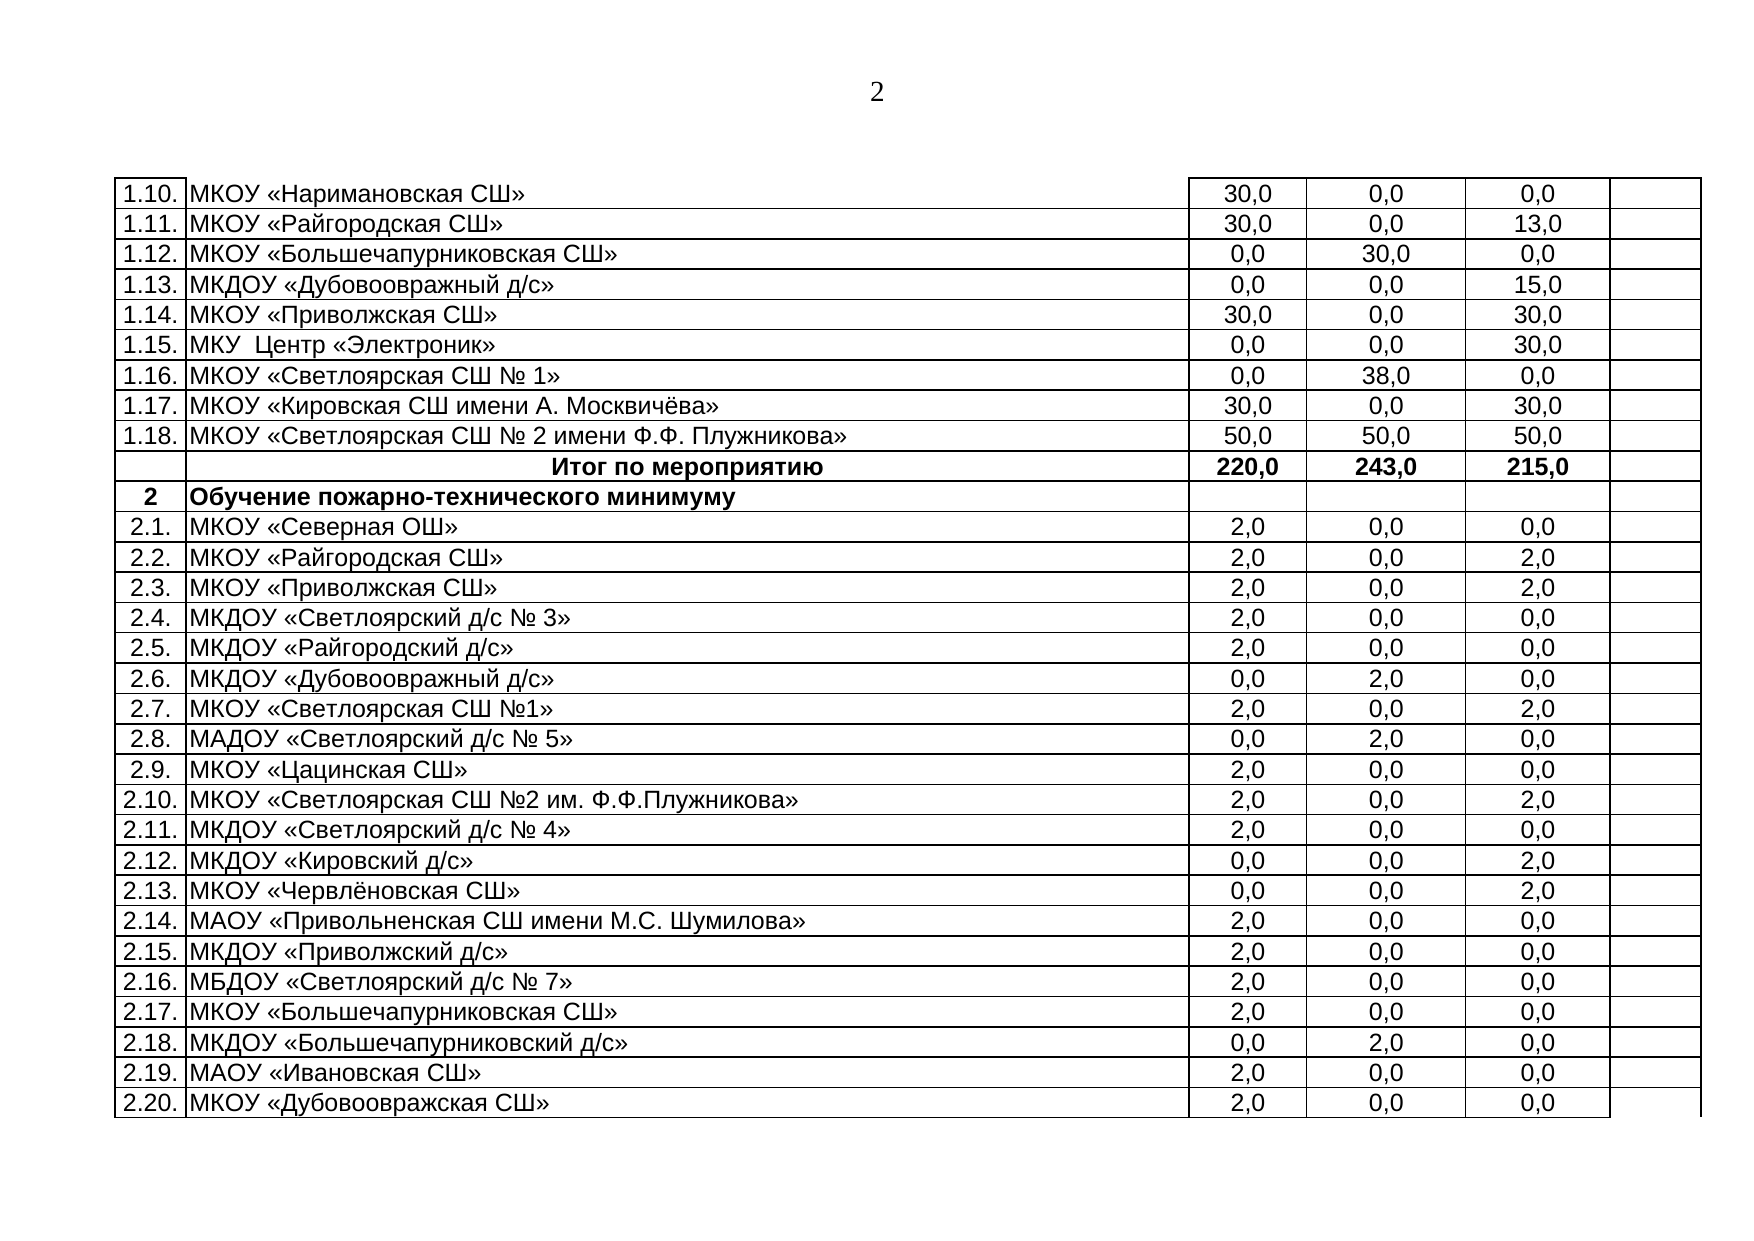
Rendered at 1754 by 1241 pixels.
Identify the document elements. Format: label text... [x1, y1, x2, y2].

table_cell 0,0 [1307, 906, 1465, 935]
table_cell 50,0 [1190, 421, 1306, 450]
table_cell 30,0 [1466, 300, 1609, 329]
table_cell 0,0 [1307, 997, 1465, 1026]
table_cell 2,0 [1190, 967, 1306, 996]
table_cell 2.8. [116, 725, 185, 753]
table_cell 30,0 [1190, 391, 1306, 420]
table_cell 2,0 [1190, 755, 1306, 783]
table_cell 1.15. [116, 330, 185, 359]
table_cell 0,0 [1307, 543, 1465, 571]
table_cell 0,0 [1307, 937, 1465, 965]
table_cell 2,0 [1307, 664, 1465, 692]
table_cell 2.13. [116, 876, 185, 905]
table_cell 2,0 [1190, 633, 1306, 662]
table_cell 215,0 [1466, 452, 1609, 480]
table_cell МКОУ «Райгородская СШ» [187, 209, 1188, 238]
table_cell [1611, 967, 1700, 996]
table_cell МКОУ «Светлоярская СШ № 1» [187, 361, 1188, 389]
table_cell 0,0 [1307, 1058, 1465, 1087]
table_cell [1611, 997, 1700, 1026]
table_cell 0,0 [1466, 179, 1609, 207]
table_cell 30,0 [1190, 209, 1306, 238]
table_cell 243,0 [1307, 452, 1465, 480]
table_cell МКДОУ «Дубовоовражный д/с» [187, 270, 1188, 298]
table_cell 0,0 [1307, 755, 1465, 783]
table_cell 0,0 [1466, 967, 1609, 996]
table_cell 0,0 [1466, 361, 1609, 389]
table_cell 0,0 [1307, 694, 1465, 723]
table_cell 0,0 [1466, 1058, 1609, 1087]
table_cell 0,0 [1190, 240, 1306, 268]
table_cell 0,0 [1307, 391, 1465, 420]
table_cell 50,0 [1466, 421, 1609, 450]
table_cell МКОУ «Кировская СШ имени А. Москвичёва» [187, 391, 1188, 420]
table_cell МКОУ «Северная ОШ» [187, 512, 1188, 541]
table_cell 30,0 [1190, 300, 1306, 329]
table_cell 0,0 [1307, 815, 1465, 844]
table_cell [1611, 452, 1700, 480]
table_cell 30,0 [1307, 240, 1465, 268]
table_cell 2.6. [116, 664, 185, 692]
table_cell Обучение пожарно-технического минимуму [187, 482, 1188, 511]
table_cell 2.2. [116, 543, 185, 571]
table_cell [1611, 300, 1700, 329]
table_cell [1611, 725, 1700, 753]
table_cell 0,0 [1190, 846, 1306, 874]
table_cell 1.11. [116, 209, 185, 238]
table_cell 0,0 [1466, 633, 1609, 662]
table_cell МКОУ «Червлёновская СШ» [187, 876, 1188, 905]
table_cell 1.10. [116, 179, 185, 207]
table_cell 0,0 [1307, 876, 1465, 905]
table_cell 2.19. [116, 1058, 185, 1087]
table_cell [1611, 391, 1700, 420]
table_cell 2.9. [116, 755, 185, 783]
table_cell 2.4. [116, 603, 185, 632]
table_cell МКОУ «Большечапурниковская СШ» [187, 997, 1188, 1026]
table_cell 0,0 [1307, 330, 1465, 359]
table_cell 0,0 [1466, 1028, 1609, 1056]
table_cell 2.14. [116, 906, 185, 935]
table_cell МКУ Центр «Электроник» [187, 330, 1188, 359]
table_cell 2.5. [116, 633, 185, 662]
table_cell [1611, 361, 1700, 389]
table_cell МКДОУ «Райгородский д/с» [187, 633, 1188, 662]
table_cell Итог по мероприятию [187, 452, 1188, 480]
table_cell [1307, 482, 1465, 511]
table_cell [1611, 512, 1700, 541]
table_cell 0,0 [1190, 1028, 1306, 1056]
table_cell 50,0 [1307, 421, 1465, 450]
table_cell 0,0 [1466, 603, 1609, 632]
table_cell 2,0 [1190, 512, 1306, 541]
table_cell [1611, 482, 1700, 511]
table_cell 0,0 [1190, 361, 1306, 389]
table_cell 38,0 [1307, 361, 1465, 389]
table_cell 0,0 [1307, 209, 1465, 238]
table_cell МКОУ «Приволжская СШ» [187, 573, 1188, 602]
table_cell 0,0 [1307, 179, 1465, 207]
table_cell 0,0 [1307, 603, 1465, 632]
table_cell 2,0 [1190, 997, 1306, 1026]
table_cell 2.17. [116, 997, 185, 1026]
table_cell 2.1. [116, 512, 185, 541]
table_cell 13,0 [1466, 209, 1609, 238]
table_cell 1.17. [116, 391, 185, 420]
table_cell [1611, 1028, 1700, 1056]
table_cell 2.3. [116, 573, 185, 602]
table_cell 2,0 [1190, 694, 1306, 723]
table_cell 2,0 [1190, 1088, 1306, 1117]
table_cell [1611, 179, 1700, 207]
table_cell 2.7. [116, 694, 185, 723]
table_cell МКДОУ «Светлоярский д/с № 4» [187, 815, 1188, 844]
table_cell 1.18. [116, 421, 185, 450]
table_cell [1611, 240, 1700, 268]
table_cell 2,0 [1190, 543, 1306, 571]
table_cell [1611, 633, 1700, 662]
table_cell 15,0 [1466, 270, 1609, 298]
table_cell 1.13. [116, 270, 185, 298]
table_cell [1611, 937, 1700, 965]
table_cell МКДОУ «Светлоярский д/с № 3» [187, 603, 1188, 632]
table_cell 2,0 [1307, 1028, 1465, 1056]
table_cell 2,0 [1466, 573, 1609, 602]
table_cell 0,0 [1307, 633, 1465, 662]
table_cell 2.20. [116, 1088, 185, 1117]
table_cell 0,0 [1466, 240, 1609, 268]
table_cell [1611, 270, 1700, 298]
table_cell 30,0 [1190, 179, 1306, 207]
table_cell [1611, 1058, 1700, 1087]
table_cell 2.12. [116, 846, 185, 874]
table_cell 2,0 [1190, 603, 1306, 632]
table_cell [1611, 694, 1700, 723]
table_cell 0,0 [1307, 573, 1465, 602]
table_cell 1.14. [116, 300, 185, 329]
table_cell МКДОУ «Приволжский д/с» [187, 937, 1188, 965]
table_cell 2,0 [1466, 694, 1609, 723]
table_cell 2,0 [1190, 815, 1306, 844]
table_cell МКОУ «Большечапурниковская СШ» [187, 240, 1188, 268]
table_cell 0,0 [1466, 664, 1609, 692]
table_cell МКДОУ «Кировский д/с» [187, 846, 1188, 874]
table_cell [1611, 209, 1700, 238]
table_cell 0,0 [1307, 270, 1465, 298]
table_cell 0,0 [1307, 300, 1465, 329]
table_cell 2,0 [1466, 543, 1609, 571]
table_cell МКОУ «Дубовоовражская СШ» [187, 1088, 1188, 1117]
table_cell 220,0 [1190, 452, 1306, 480]
table_cell 2,0 [1307, 725, 1465, 753]
table_cell МКОУ «Наримановская СШ» [187, 177, 1188, 207]
table_cell МКОУ «Светлоярская СШ № 2 имени Ф.Ф. Плужникова» [187, 421, 1188, 450]
table_cell МКОУ «Светлоярская СШ №2 им. Ф.Ф.Плужникова» [187, 785, 1188, 814]
table_cell МКДОУ «Дубовоовражный д/с» [187, 664, 1188, 692]
table_cell 0,0 [1307, 967, 1465, 996]
table_cell 0,0 [1190, 725, 1306, 753]
table_cell МКОУ «Райгородская СШ» [187, 543, 1188, 571]
table_cell 2,0 [1190, 573, 1306, 602]
table_cell [1611, 846, 1700, 874]
table_cell [1466, 482, 1609, 511]
table_cell МАДОУ «Светлоярский д/с № 5» [187, 725, 1188, 753]
table_cell 2,0 [1466, 846, 1609, 874]
table_cell [1611, 664, 1700, 692]
table_cell МКОУ «Приволжская СШ» [187, 300, 1188, 329]
table_cell [1611, 1088, 1700, 1117]
table_cell МКОУ «Светлоярская СШ №1» [187, 694, 1188, 723]
table_cell 2.16. [116, 967, 185, 996]
table_cell 1.12. [116, 240, 185, 268]
table_cell МКДОУ «Большечапурниковский д/с» [187, 1028, 1188, 1056]
table_cell 30,0 [1466, 391, 1609, 420]
table_cell 2,0 [1466, 876, 1609, 905]
table_cell [116, 452, 185, 480]
table_cell 0,0 [1466, 997, 1609, 1026]
table_cell [1611, 906, 1700, 935]
table_cell [1611, 603, 1700, 632]
table_cell 0,0 [1307, 1088, 1465, 1117]
table_cell 2.11. [116, 815, 185, 844]
table_cell 0,0 [1190, 330, 1306, 359]
table_cell 0,0 [1466, 937, 1609, 965]
table_cell 0,0 [1466, 815, 1609, 844]
table_cell [1611, 755, 1700, 783]
table_cell МАОУ «Ивановская СШ» [187, 1058, 1188, 1087]
table_cell 2.18. [116, 1028, 185, 1056]
table_cell 2.10. [116, 785, 185, 814]
table_cell 0,0 [1190, 664, 1306, 692]
table_cell [1611, 421, 1700, 450]
table_cell 30,0 [1466, 330, 1609, 359]
table_cell 0,0 [1466, 755, 1609, 783]
table_cell 0,0 [1466, 906, 1609, 935]
table_cell [1611, 330, 1700, 359]
table_cell 0,0 [1190, 876, 1306, 905]
table_cell [1190, 482, 1306, 511]
table_cell 2,0 [1190, 785, 1306, 814]
table_cell 2,0 [1190, 1058, 1306, 1087]
table_cell 0,0 [1307, 846, 1465, 874]
table_cell 1.16. [116, 361, 185, 389]
table_cell [1611, 785, 1700, 814]
table_cell [1611, 543, 1700, 571]
table_cell [1611, 573, 1700, 602]
table_cell [1611, 876, 1700, 905]
table_cell 0,0 [1307, 785, 1465, 814]
table_cell МБДОУ «Светлоярский д/с № 7» [187, 967, 1188, 996]
table_cell 0,0 [1307, 512, 1465, 541]
table_cell 0,0 [1466, 1088, 1609, 1117]
table_cell 2,0 [1466, 785, 1609, 814]
table_cell 2,0 [1190, 906, 1306, 935]
table_cell 0,0 [1190, 270, 1306, 298]
table_cell МКОУ «Цацинская СШ» [187, 755, 1188, 783]
table_cell 2 [116, 482, 185, 511]
table_cell 0,0 [1466, 512, 1609, 541]
table_cell 2,0 [1190, 937, 1306, 965]
table_cell [1611, 815, 1700, 844]
table_cell МАОУ «Привольненская СШ имени М.С. Шумилова» [187, 906, 1188, 935]
table_cell 2.15. [116, 937, 185, 965]
table_cell 0,0 [1466, 725, 1609, 753]
